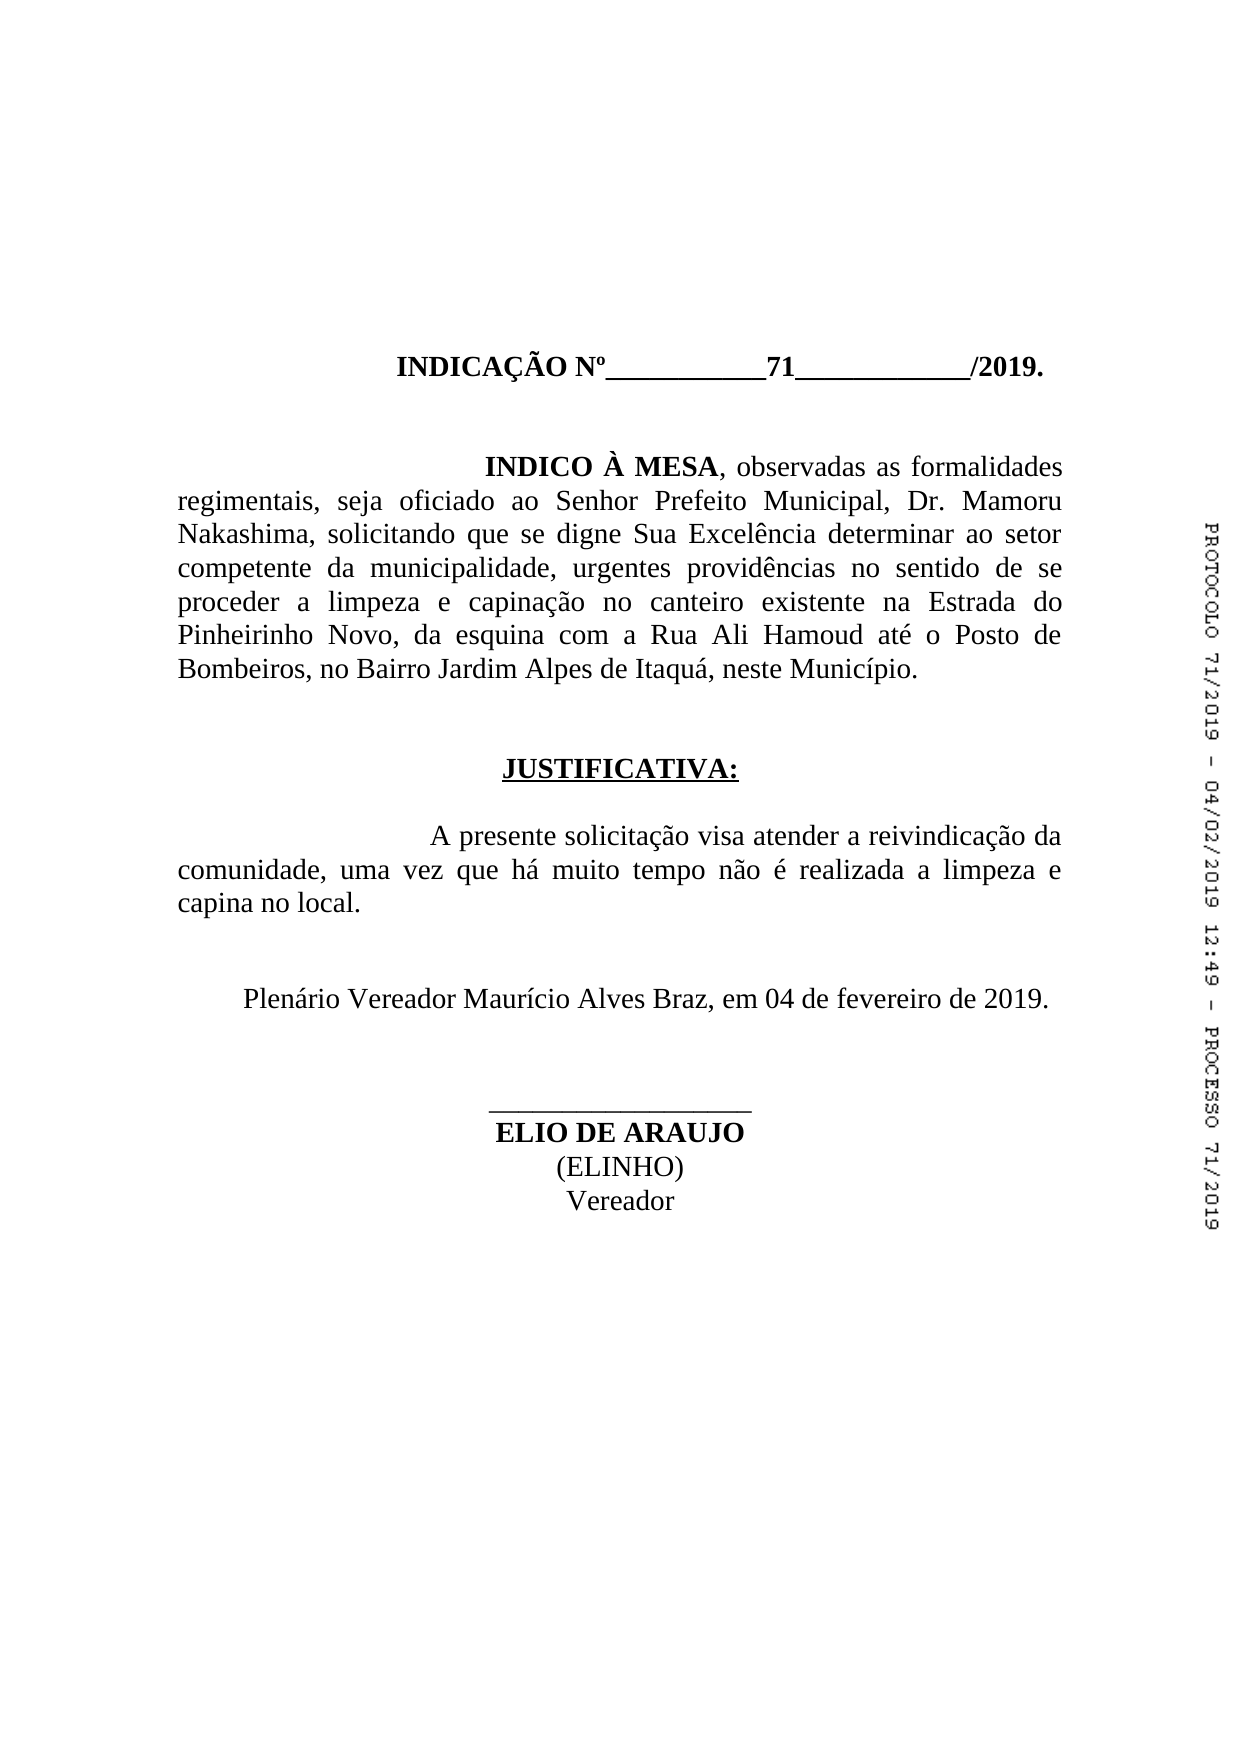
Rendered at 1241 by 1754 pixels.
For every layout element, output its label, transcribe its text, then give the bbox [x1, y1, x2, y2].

text Vereador [177, 1183, 1063, 1216]
picture [1177, 520, 1241, 1234]
text INDICO À MESA, observadas as formalidades regimentais, seja oficiado ao Senhor Prefeito Municipal, Dr. Mamoru Nakashima, solicitando que se digne Sua Excelência determinar ao setor competente da municipalidade, urgentes providências no sentido de se proceder a limpeza e capinação no canteiro existente na Estrada do Pinheirinho Novo, da esquina com a Rua Ali Hamoud até o Posto de Bombeiros, no Bairro Jardim Alpes de Itaquá, neste Município. [177, 449, 1063, 684]
text ELIO DE ARAUJO [177, 1116, 1063, 1149]
text A presente solicitação visa atender a reivindicação da comunidade, uma vez que há muito tempo não é realizada a limpeza e capina no local. [177, 818, 1063, 919]
text __________________ [177, 1082, 1063, 1116]
text (ELINHO) [177, 1149, 1063, 1183]
text Plenário Vereador Maurício Alves Braz, em 04 de fevereiro de 2019. [177, 981, 1063, 1015]
text INDICAÇÃO Nº___________71____________/2019. [177, 349, 1063, 382]
text JUSTIFICATIVA: [177, 751, 1063, 785]
